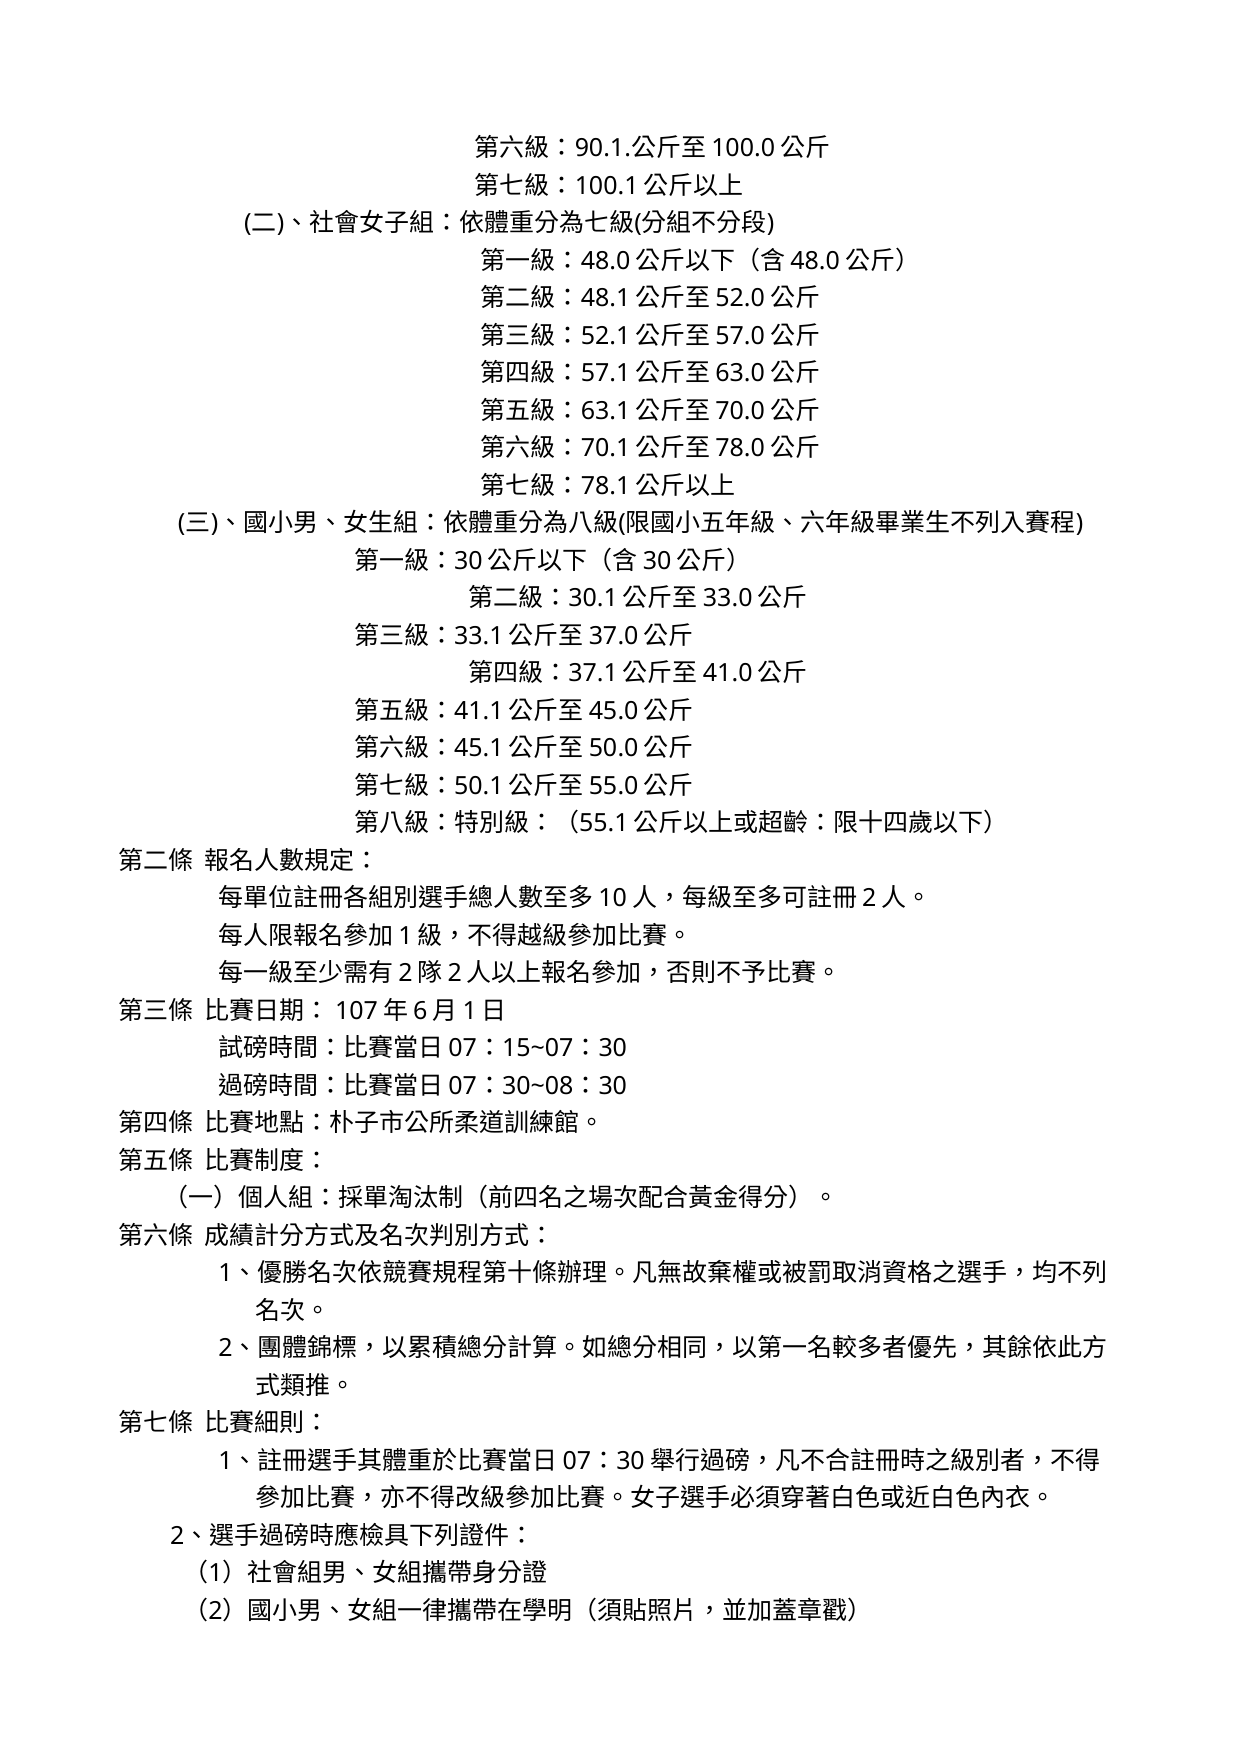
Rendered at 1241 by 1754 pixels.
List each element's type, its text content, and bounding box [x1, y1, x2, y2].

text 第七級：50.1公斤至55.0公斤 [118, 764, 1122, 802]
text 每一級至少需有2隊2人以上報名參加，否則不予比賽。 [118, 952, 1122, 989]
text 第四條 比賽地點：朴子市公所柔道訓練館。 [118, 1102, 1122, 1139]
text 第三級：33.1公斤至37.0公斤 [118, 614, 1122, 652]
text 第五級：41.1公斤至45.0公斤 [118, 689, 1122, 727]
text 第二條 報名人數規定： [118, 839, 1122, 877]
text 2、選手過磅時應檢具下列證件： [118, 1514, 1122, 1552]
text 2、團體錦標，以累積總分計算。如總分相同，以第一名較多者優先，其餘依此方式類推。 [218, 1327, 1122, 1402]
text 試磅時間：比賽當日07：15~07：30 [118, 1027, 1122, 1064]
text 第二級：30.1公斤至33.0公斤 [118, 577, 1122, 614]
text 1、註冊選手其體重於比賽當日07：30舉行過磅，凡不合註冊時之級別者，不得參加比賽，亦不得改級參加比賽。女子選手必須穿著白色或近白色內衣。 [218, 1439, 1122, 1514]
text （一）個人組：採單淘汰制（前四名之場次配合黃金得分）。 [118, 1177, 1122, 1214]
text 第六級：45.1公斤至50.0公斤 [118, 727, 1122, 764]
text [262, 127, 1122, 202]
text 第一級：30公斤以下（含30公斤） [118, 539, 1122, 577]
text 第四級：37.1公斤至41.0公斤 [118, 652, 1122, 689]
text (二)、社會女子組：依體重分為七級(分組不分段) [218, 202, 1122, 239]
text 第八級：特別級：（55.1公斤以上或超齡：限十四歲以下） [118, 802, 1122, 839]
text 第三條 比賽日期： 107年6月1日 [118, 989, 1122, 1027]
text 第六條 成績計分方式及名次判別方式： [118, 1214, 1122, 1252]
text 1、優勝名次依競賽規程第十條辦理。凡無故棄權或被罰取消資格之選手，均不列名次。 [218, 1252, 1122, 1327]
text （2）國小男、女組一律攜帶在學明（須貼照片，並加蓋章戳） [118, 1589, 1122, 1627]
text 過磅時間：比賽當日07：30~08：30 [118, 1064, 1122, 1102]
text 第七條 比賽細則： [118, 1402, 1122, 1439]
text 第五條 比賽制度： [118, 1139, 1122, 1177]
text (三)、國小男、女生組：依體重分為八級(限國小五年級、六年級畢業生不列入賽程) [81, 502, 1122, 539]
text 每單位註冊各組別選手總人數至多10人，每級至多可註冊2人。 [218, 877, 1122, 914]
text 第一級：48.0公斤以下（含48.0公斤） 第二級：48.1公斤至52.0公斤 第三級：52.1公斤至57.0公斤 第四級：57.1公斤至63.0公斤 第五級：63.1公斤至70.0公斤 第六級：70.1公斤至78.0公斤 第七級：78.1公斤以上 [481, 239, 1122, 502]
text 每人限報名參加1級，不得越級參加比賽。 [218, 914, 1122, 952]
text （1）社會組男、女組攜帶身分證 [118, 1552, 1122, 1589]
